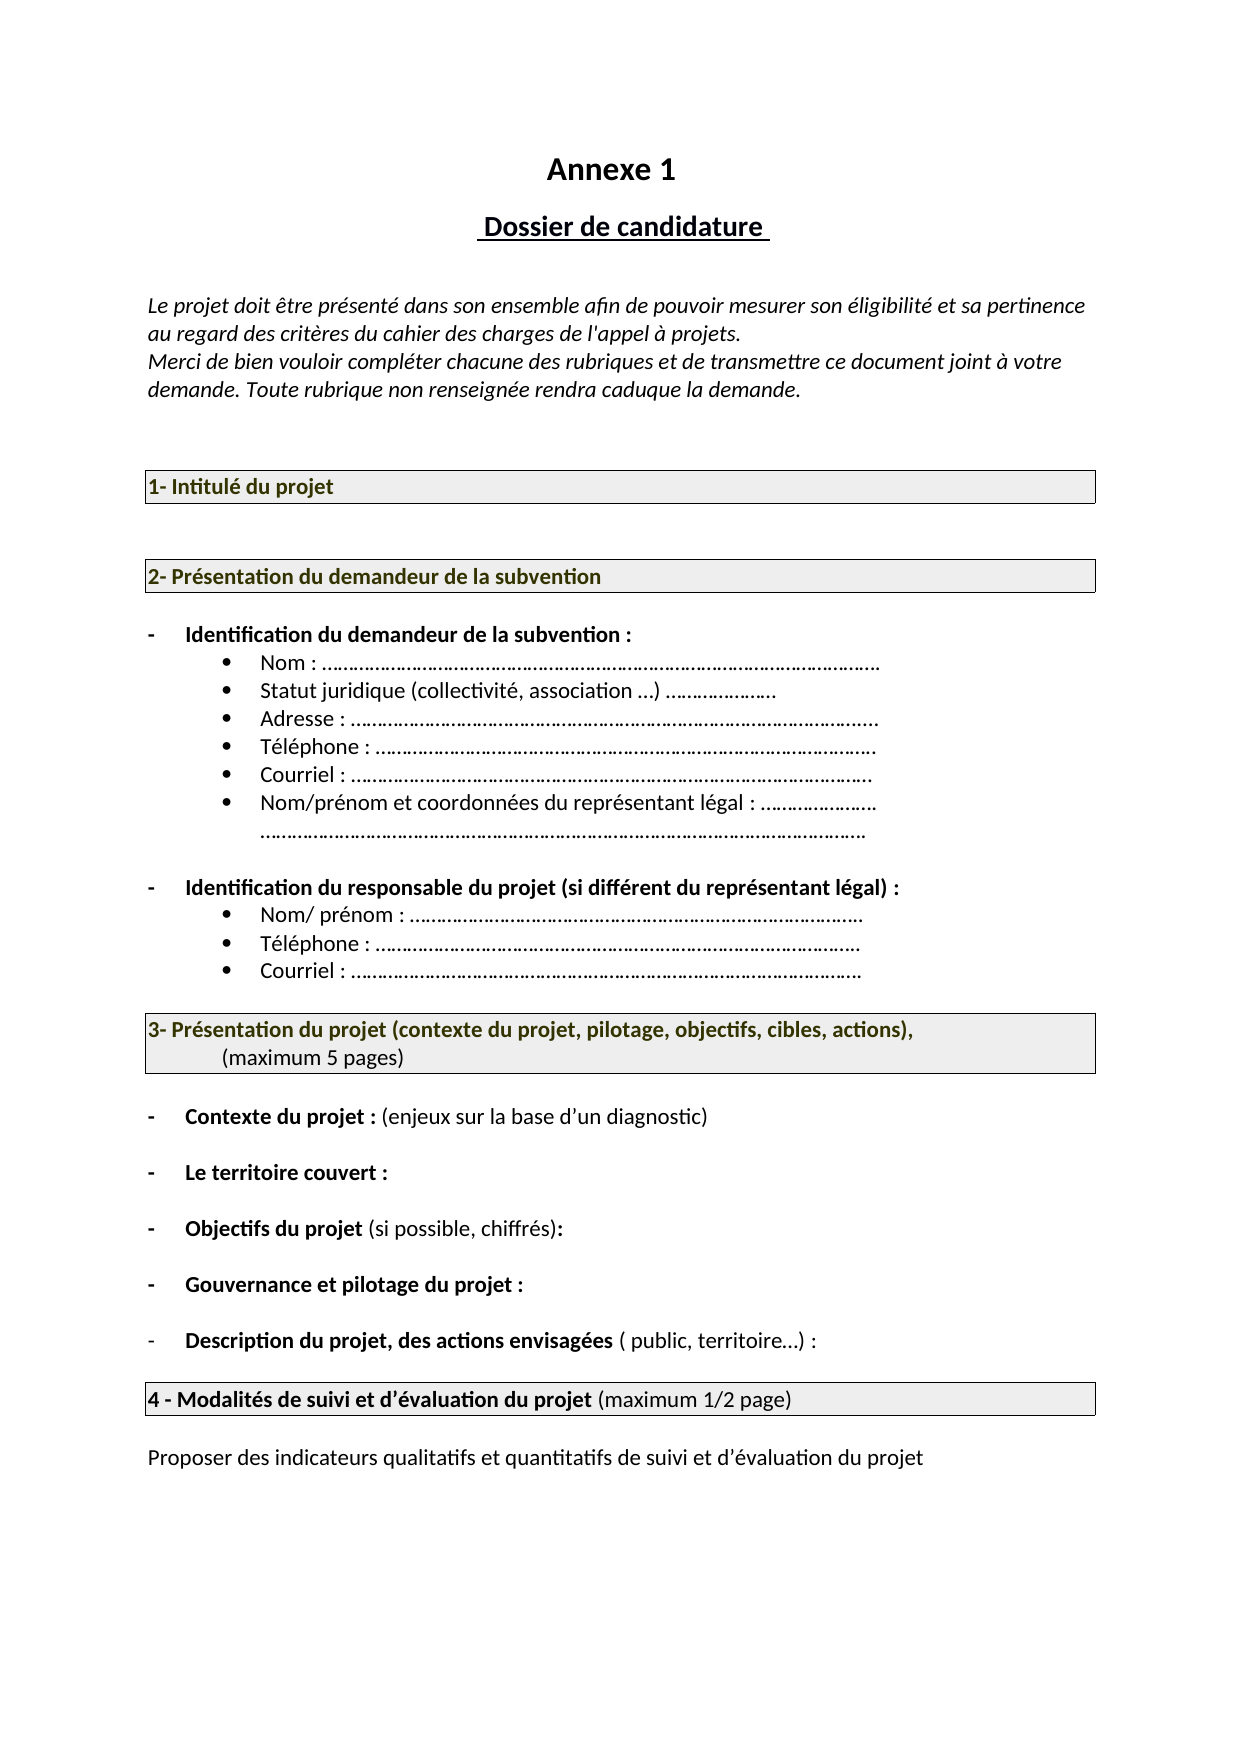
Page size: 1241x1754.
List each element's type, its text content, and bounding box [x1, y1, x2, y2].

text Merci de bien vouloir compléter chacune des rubriques et de transmettre ce document joint à votre demande. Toute rubrique non renseignée rendra caduque la demande. [148, 347, 1093, 403]
list Contexte du projet : (enjeux sur la base d’un diagnostic) [148, 1102, 1093, 1130]
text Annexe 1 [148, 148, 1093, 188]
text ……………………………………………………………………………………………………. [260, 817, 1093, 844]
list Le territoire couvert : [148, 1158, 1093, 1186]
text 2- Présentation du demandeur de la subvention [146, 560, 1095, 592]
list Nom/ prénom : ………………………………………………………………………….. [223, 901, 1093, 929]
list Gouvernance et pilotage du projet : [148, 1270, 1093, 1298]
list Identification du demandeur de la subvention : [148, 620, 1093, 648]
list Nom : ……………………………………………………………………………………………. [223, 648, 1093, 676]
list Description du projet, des actions envisagées ( public, territoire…) : [148, 1326, 1093, 1354]
list Statut juridique (collectivité, association …) ………………… [223, 676, 1093, 704]
list Téléphone : ………………………………………………………………………………….. [223, 732, 1093, 761]
list Courriel : ……………………………………………………………………………………. [223, 957, 1093, 985]
list Téléphone : ……………………………………………………………………………….. [223, 929, 1093, 957]
list Adresse : …………………………………………………………………………………….... [223, 704, 1093, 732]
list Nom/prénom et coordonnées du représentant légal : …………………. [223, 788, 1093, 817]
text (maximum 5 pages) [146, 1041, 1095, 1073]
text 3- Présentation du projet (contexte du projet, pilotage, objectifs, cibles, actions), [146, 1014, 1095, 1041]
text 1- Intitulé du projet [146, 471, 1095, 503]
text Proposer des indicateurs qualitatifs et quantitatifs de suivi et d’évaluation du projet [148, 1443, 1093, 1471]
text Dossier de candidature [148, 208, 1093, 244]
list Identification du responsable du projet (si différent du représentant légal) : [148, 873, 1093, 901]
text 4 - Modalités de suivi et d’évaluation du projet (maximum 1/2 page) [146, 1383, 1095, 1415]
text Le projet doit être présenté dans son ensemble afin de pouvoir mesurer son éligibilité et sa pertinence au regard des critères du cahier des charges de l'appel à projets. [148, 291, 1093, 347]
list Objectifs du projet (si possible, chiffrés): [148, 1214, 1093, 1242]
list Courriel : ……………………………………………………………………………………… [223, 761, 1093, 788]
